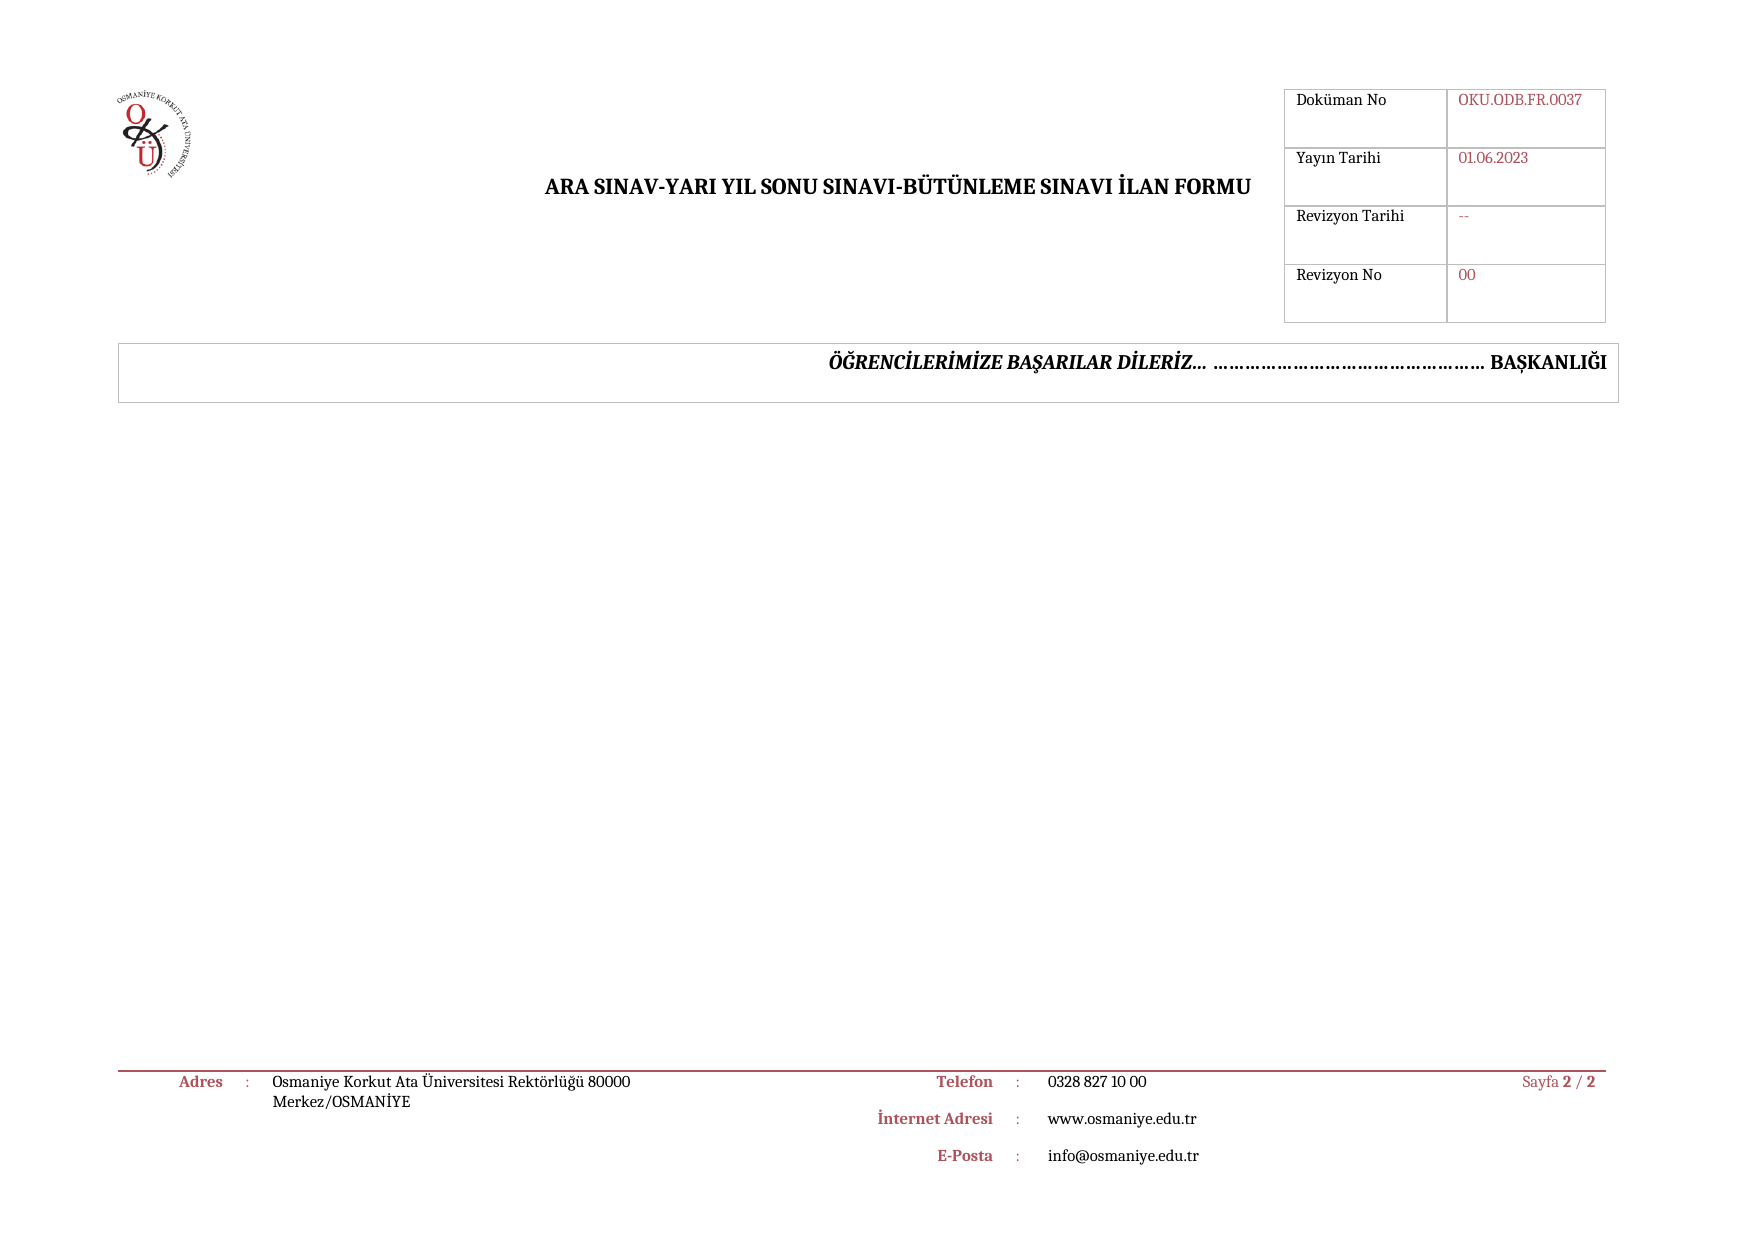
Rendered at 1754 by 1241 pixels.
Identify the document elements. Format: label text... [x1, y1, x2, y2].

picture [117, 90, 191, 178]
table_cell ÖĞRENCİLERİMİZE BAŞARILAR DİLERİZ… …………………………………………… BAŞKANLIĞI [119, 344, 1618, 402]
